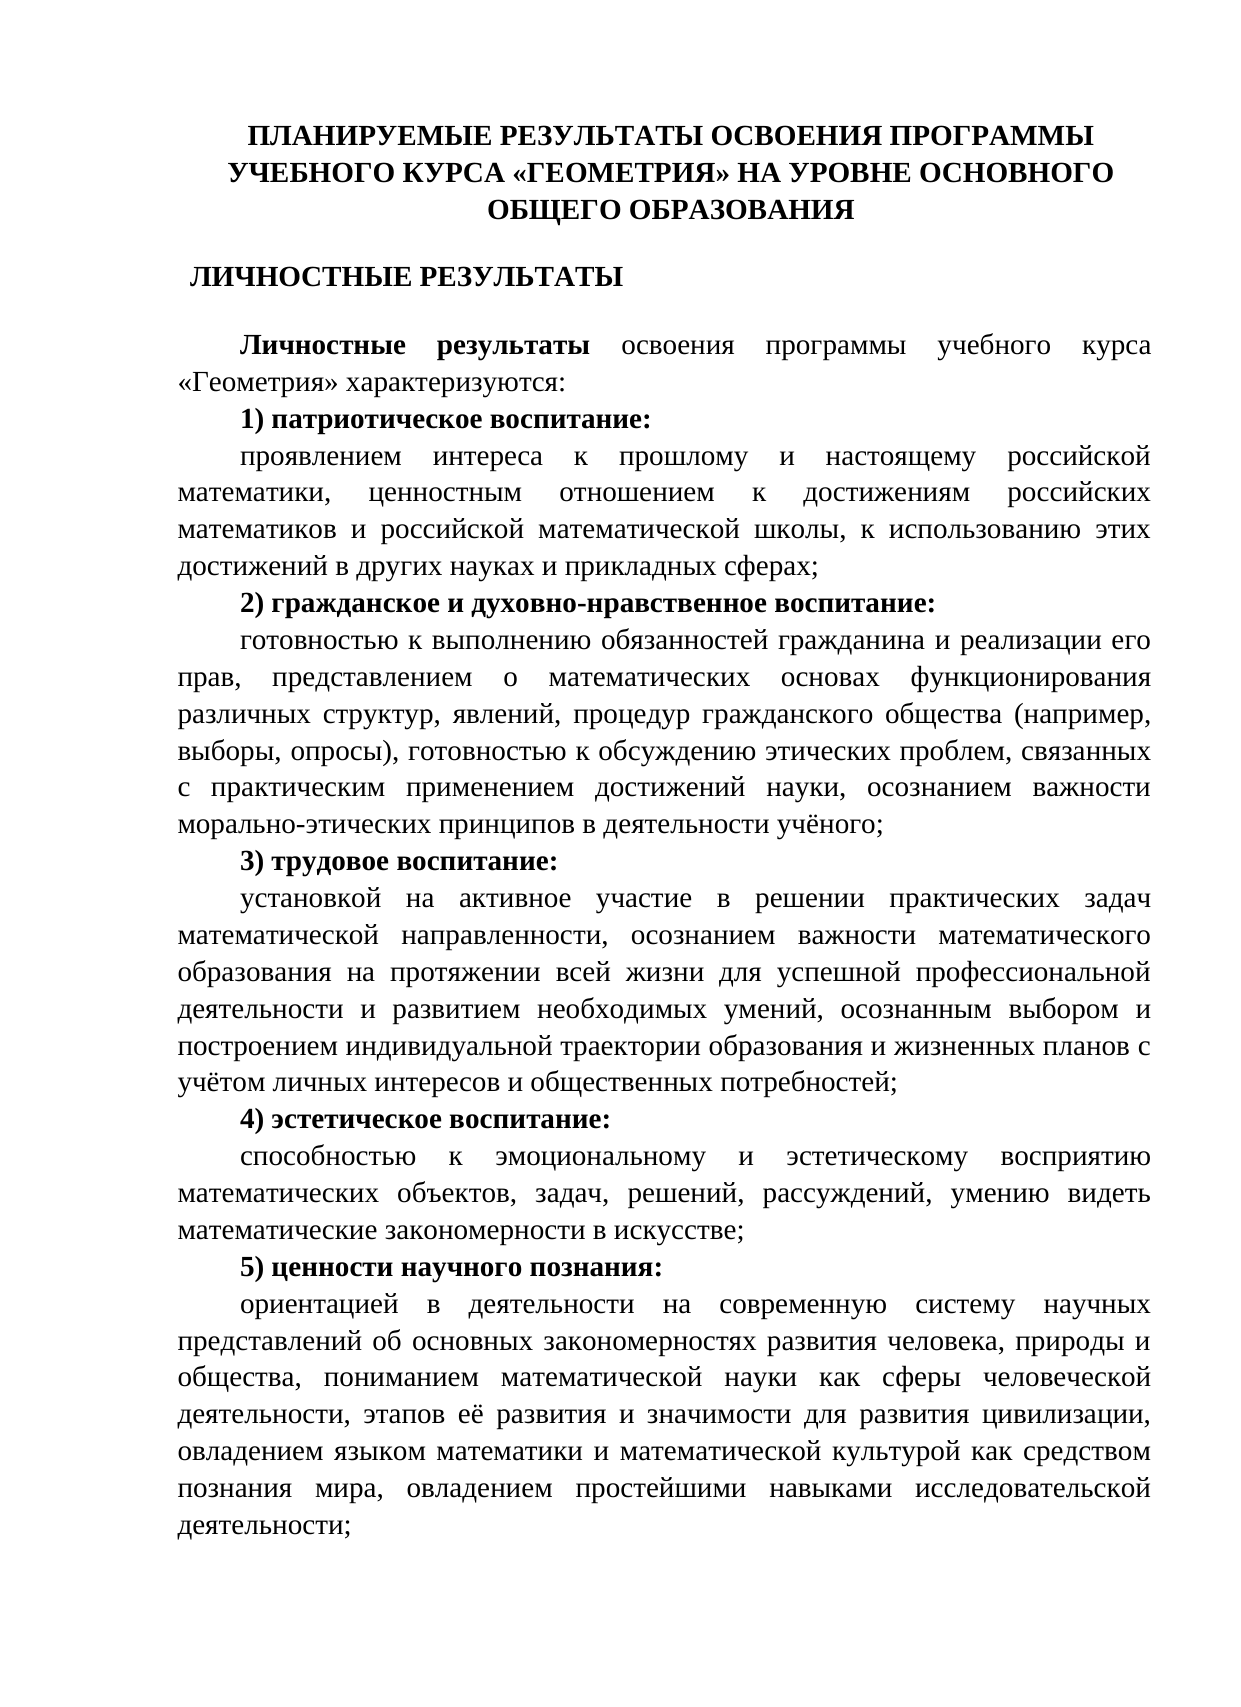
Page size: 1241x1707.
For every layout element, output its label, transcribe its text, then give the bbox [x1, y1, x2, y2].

text ЛИЧНОСТНЫЕ РЕЗУЛЬТАТЫ [190, 259, 1152, 293]
text установкой на активное участие в решении практических задач математической направленности, осознанием важности математического образования на протяжении всей жизни для успешной профессиональной деятельности и развитием необходимых умений, осознанным выбором и построением индивидуальной траектории образования и жизненных планов с учётом личных интересов и общественных потребностей; [177, 880, 1152, 1098]
text 1) патриотическое воспитание: [177, 401, 1152, 434]
text готовностью к выполнению обязанностей гражданина и реализации его прав, представлением о математических основах функционирования различных структур, явлений, процедур гражданского общества (например, выборы, опросы), готовностью к обсуждению этических проблем, связанных с практическим применением достижений науки, осознанием важности морально-этических принципов в деятельности учёного; [177, 622, 1152, 840]
text 2) гражданское и духовно-нравственное воспитание: [177, 585, 1152, 619]
text проявлением интереса к прошлому и настоящему российской математики, ценностным отношением к достижениям российских математиков и российской математической школы, к использованию этих достижений в других науках и прикладных сферах; [177, 438, 1152, 582]
text ориентацией в деятельности на современную систему научных представлений об основных закономерностях развития человека, природы и общества, пониманием математической науки как сферы человеческой деятельности, этапов её развития и значимости для развития цивилизации, овладением языком математики и математической культурой как средством познания мира, овладением простейшими навыками исследовательской деятельности; [177, 1286, 1152, 1541]
text 4) эстетическое воспитание: [177, 1101, 1152, 1135]
text 3) трудовое воспитание: [177, 843, 1152, 877]
text Личностные результаты освоения программы учебного курса «Геометрия» характеризуются: [177, 327, 1152, 397]
text ПЛАНИРУЕМЫЕ РЕЗУЛЬТАТЫ ОСВОЕНИЯ ПРОГРАММЫ УЧЕБНОГО КУРСА «ГЕОМЕТРИЯ» НА УРОВНЕ ОСНОВНОГО ОБЩЕГО ОБРАЗОВАНИЯ [190, 118, 1152, 225]
text 5) ценности научного познания: [177, 1249, 1152, 1282]
text способностью к эмоциональному и эстетическому восприятию математических объектов, задач, решений, рассуждений, умению видеть математические закономерности в искусстве; [177, 1138, 1152, 1246]
